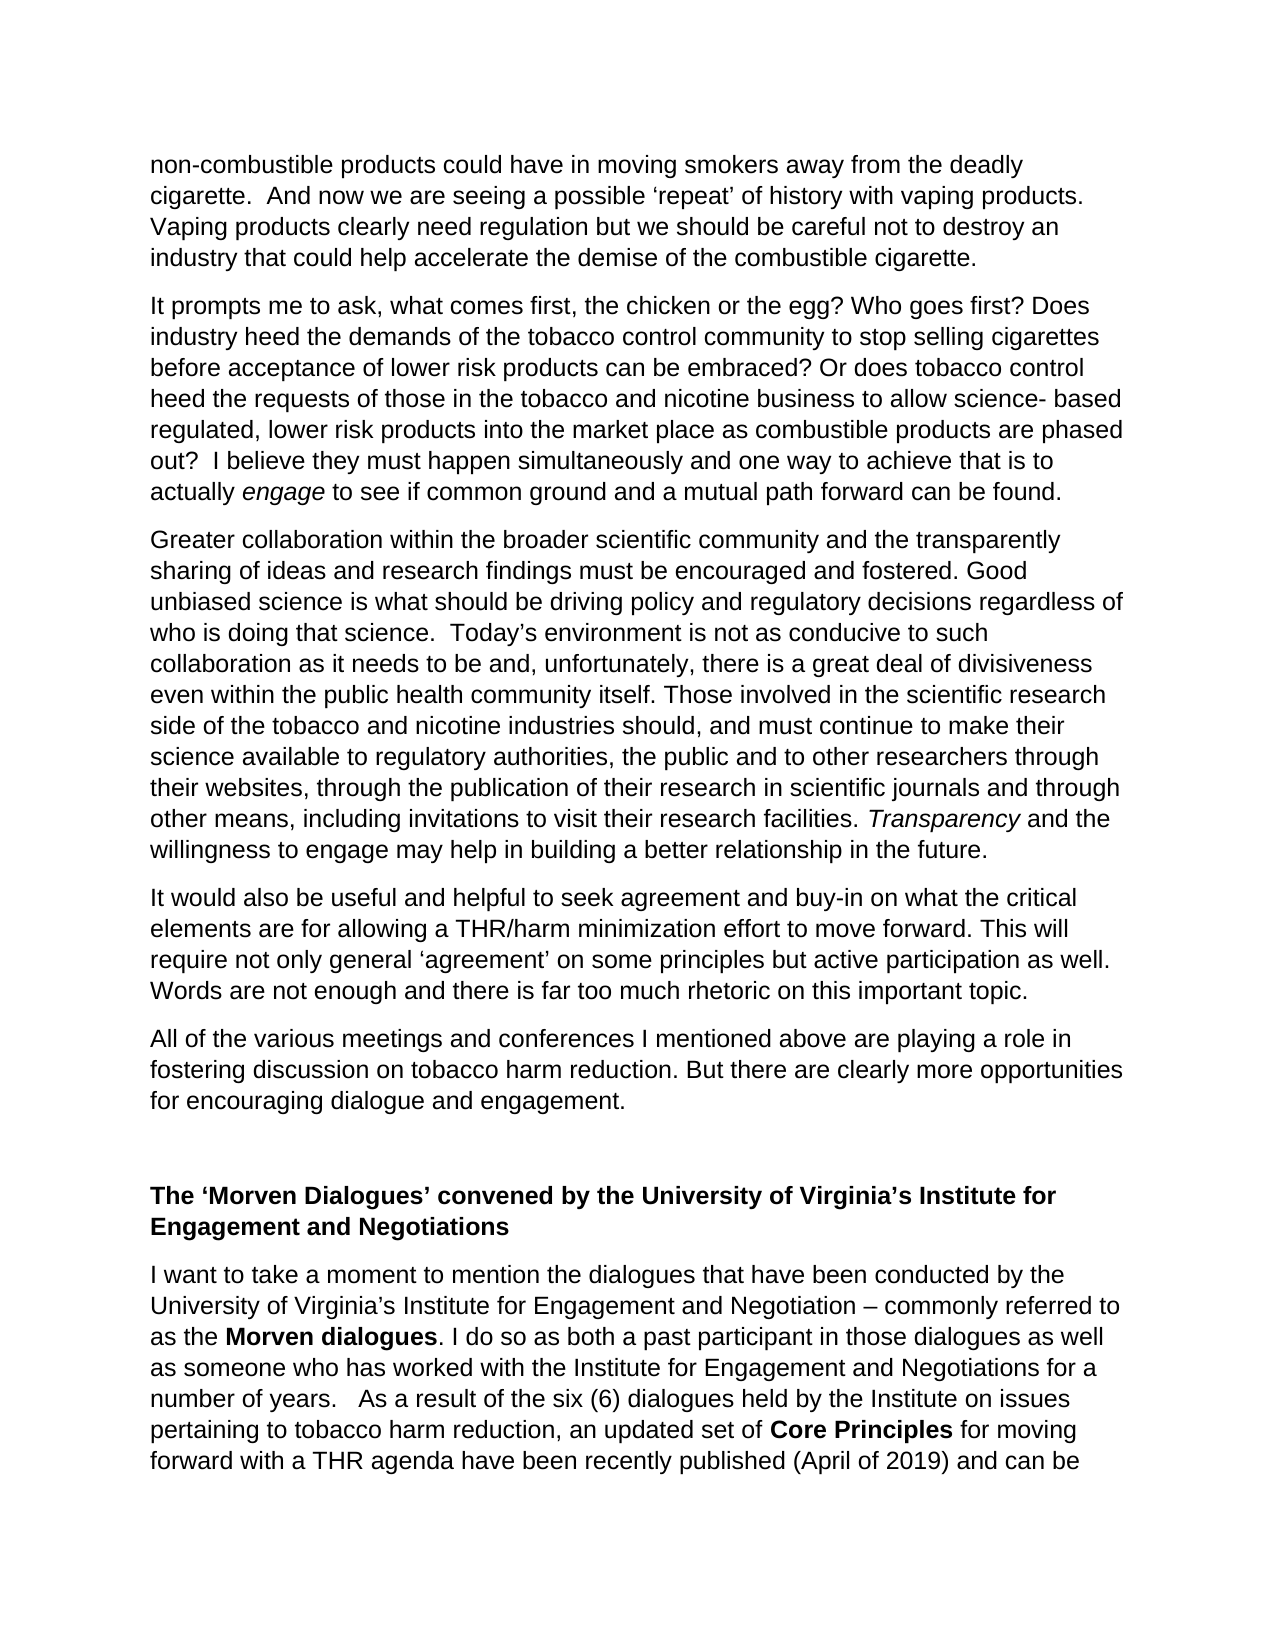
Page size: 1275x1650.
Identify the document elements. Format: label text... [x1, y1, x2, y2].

text It would also be useful and helpful to seek agreement and buy-in on what the critical elements are for allowing a THR/harm minimization effort to move forward. This will require not only general ‘agreement’ on some principles but active participation as well. Words are not enough and there is far too much rhetoric on this important topic. [150, 883, 1125, 1005]
text All of the various meetings and conferences I mentioned above are playing a role in fostering discussion on tobacco harm reduction. But there are clearly more opportunities for encouraging dialogue and engagement. [150, 1024, 1125, 1114]
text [150, 1260, 1125, 1475]
text Greater collaboration within the broader scientific community and the transparently sharing of ideas and research findings must be encouraged and fostered. Good unbiased science is what should be driving policy and regulatory decisions regardless of who is doing that science. Today’s environment is not as conducive to such collaboration as it needs to be and, unfortunately, there is a great deal of divisiveness even within the public health community itself. Those involved in the scientific research side of the tobacco and nicotine industries should, and must continue to make their science available to regulatory authorities, the public and to other researchers through their websites, through the publication of their research in scientific journals and through other means, including invitations to visit their research facilities. Transparency and the willingness to engage may help in building a better relationship in the future. [150, 525, 1125, 864]
text It prompts me to ask, what comes first, the chicken or the egg? Who goes first? Does industry heed the demands of the tobacco control community to stop selling cigarettes before acceptance of lower risk products can be embraced? Or does tobacco control heed the requests of those in the tobacco and nicotine business to allow science- based regulated, lower risk products into the market place as combustible products are phased out? I believe they must happen simultaneously and one way to achieve that is to actually engage to see if common ground and a mutual path forward can be found. [150, 291, 1125, 506]
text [150, 150, 1125, 272]
text The ‘Morven Dialogues’ convened by the University of Virginia’s Institute for Engagement and Negotiations [150, 1181, 1125, 1241]
